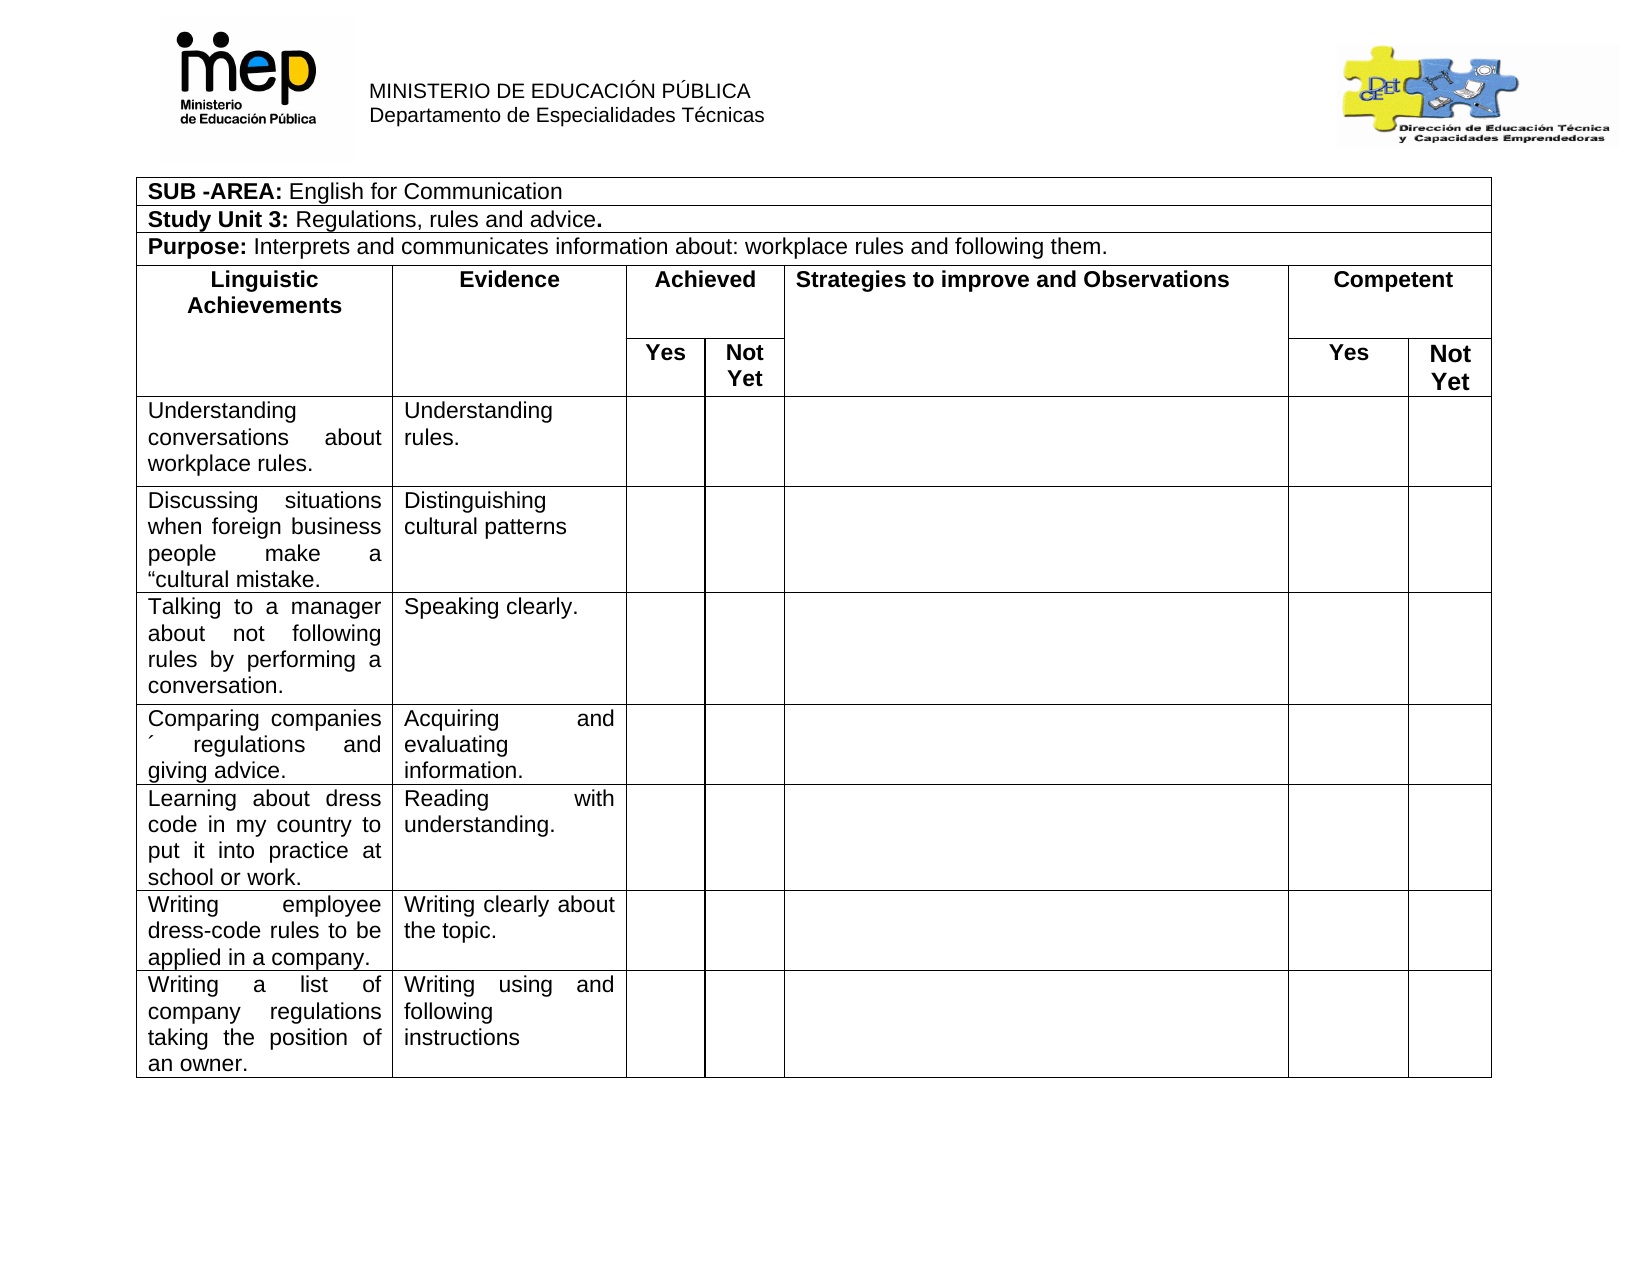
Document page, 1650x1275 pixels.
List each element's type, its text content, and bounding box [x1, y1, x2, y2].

table_cell Strategies to improve and Observations [785, 266, 1288, 396]
table_cell Distinguishing cultural patterns [393, 487, 626, 592]
table_cell [706, 487, 784, 592]
table_cell Competent [1289, 266, 1491, 338]
table_cell [627, 785, 704, 890]
table_cell Writing a list of company regulations taking the position of an owner. [137, 971, 392, 1077]
table_cell Writing using and following instructions [393, 971, 626, 1077]
table_cell [785, 891, 1288, 970]
table_cell [706, 397, 784, 486]
table_cell [1409, 891, 1491, 970]
table_cell Discussing situations when foreign business people make a “cultural mistake. [137, 487, 392, 592]
table_cell Writing clearly about the topic. [393, 891, 626, 970]
table_cell [785, 785, 1288, 890]
table_cell Understanding conversations about workplace rules. [137, 397, 392, 486]
table_cell [1289, 593, 1408, 703]
table_cell [1409, 593, 1491, 703]
table_cell Achieved [627, 266, 784, 338]
table_cell [785, 705, 1288, 784]
table_cell Evidence [393, 266, 626, 396]
table_cell [627, 397, 704, 486]
table_cell Yes [627, 339, 704, 396]
table_cell [1409, 971, 1491, 1077]
table_cell [706, 785, 784, 890]
table_cell [627, 705, 704, 784]
table_cell [627, 593, 704, 703]
table_cell [1289, 397, 1408, 486]
table_cell Linguistic Achievements [137, 266, 392, 396]
table_cell Acquiring and evaluating information. [393, 705, 626, 784]
table_cell Speaking clearly. [393, 593, 626, 703]
table_cell [785, 487, 1288, 592]
table_cell Talking to a manager about not following rules by performing a conversation. [137, 593, 392, 703]
table_cell Study Unit 3: Regulations, rules and advice. [137, 206, 1491, 232]
table_cell [706, 593, 784, 703]
table_cell Writing employee dress-code rules to be applied in a company. [137, 891, 392, 970]
table_cell [1289, 487, 1408, 592]
table_cell [1409, 705, 1491, 784]
table_cell [627, 971, 704, 1077]
table_cell [785, 593, 1288, 703]
table_cell [706, 971, 784, 1077]
table_cell Comparing companies´ regulations and giving advice. [137, 705, 392, 784]
table_cell Purpose: Interprets and communicates information about: workplace rules and following them. [137, 233, 1491, 265]
picture [158, 16, 355, 164]
table_cell [1289, 785, 1408, 890]
table_cell [1409, 397, 1491, 486]
table_header SUB -AREA: English for Communication [137, 178, 1491, 204]
table_cell [627, 487, 704, 592]
table_cell Not Yet [706, 339, 784, 396]
table_cell [1289, 705, 1408, 784]
table_cell Learning about dress code in my country to put it into practice at school or work. [137, 785, 392, 890]
table_cell [706, 705, 784, 784]
table_cell [1289, 891, 1408, 970]
table_cell [1409, 487, 1491, 592]
table_cell [785, 971, 1288, 1077]
table_cell Yes [1289, 339, 1408, 396]
picture [1336, 45, 1619, 174]
table_cell Understanding rules. [393, 397, 626, 486]
table_cell [627, 891, 704, 970]
table_cell Reading with understanding. [393, 785, 626, 890]
table_cell [785, 397, 1288, 486]
table_cell [706, 891, 784, 970]
table_cell [1409, 785, 1491, 890]
table_cell Not Yet [1409, 339, 1491, 396]
table_cell [1289, 971, 1408, 1077]
